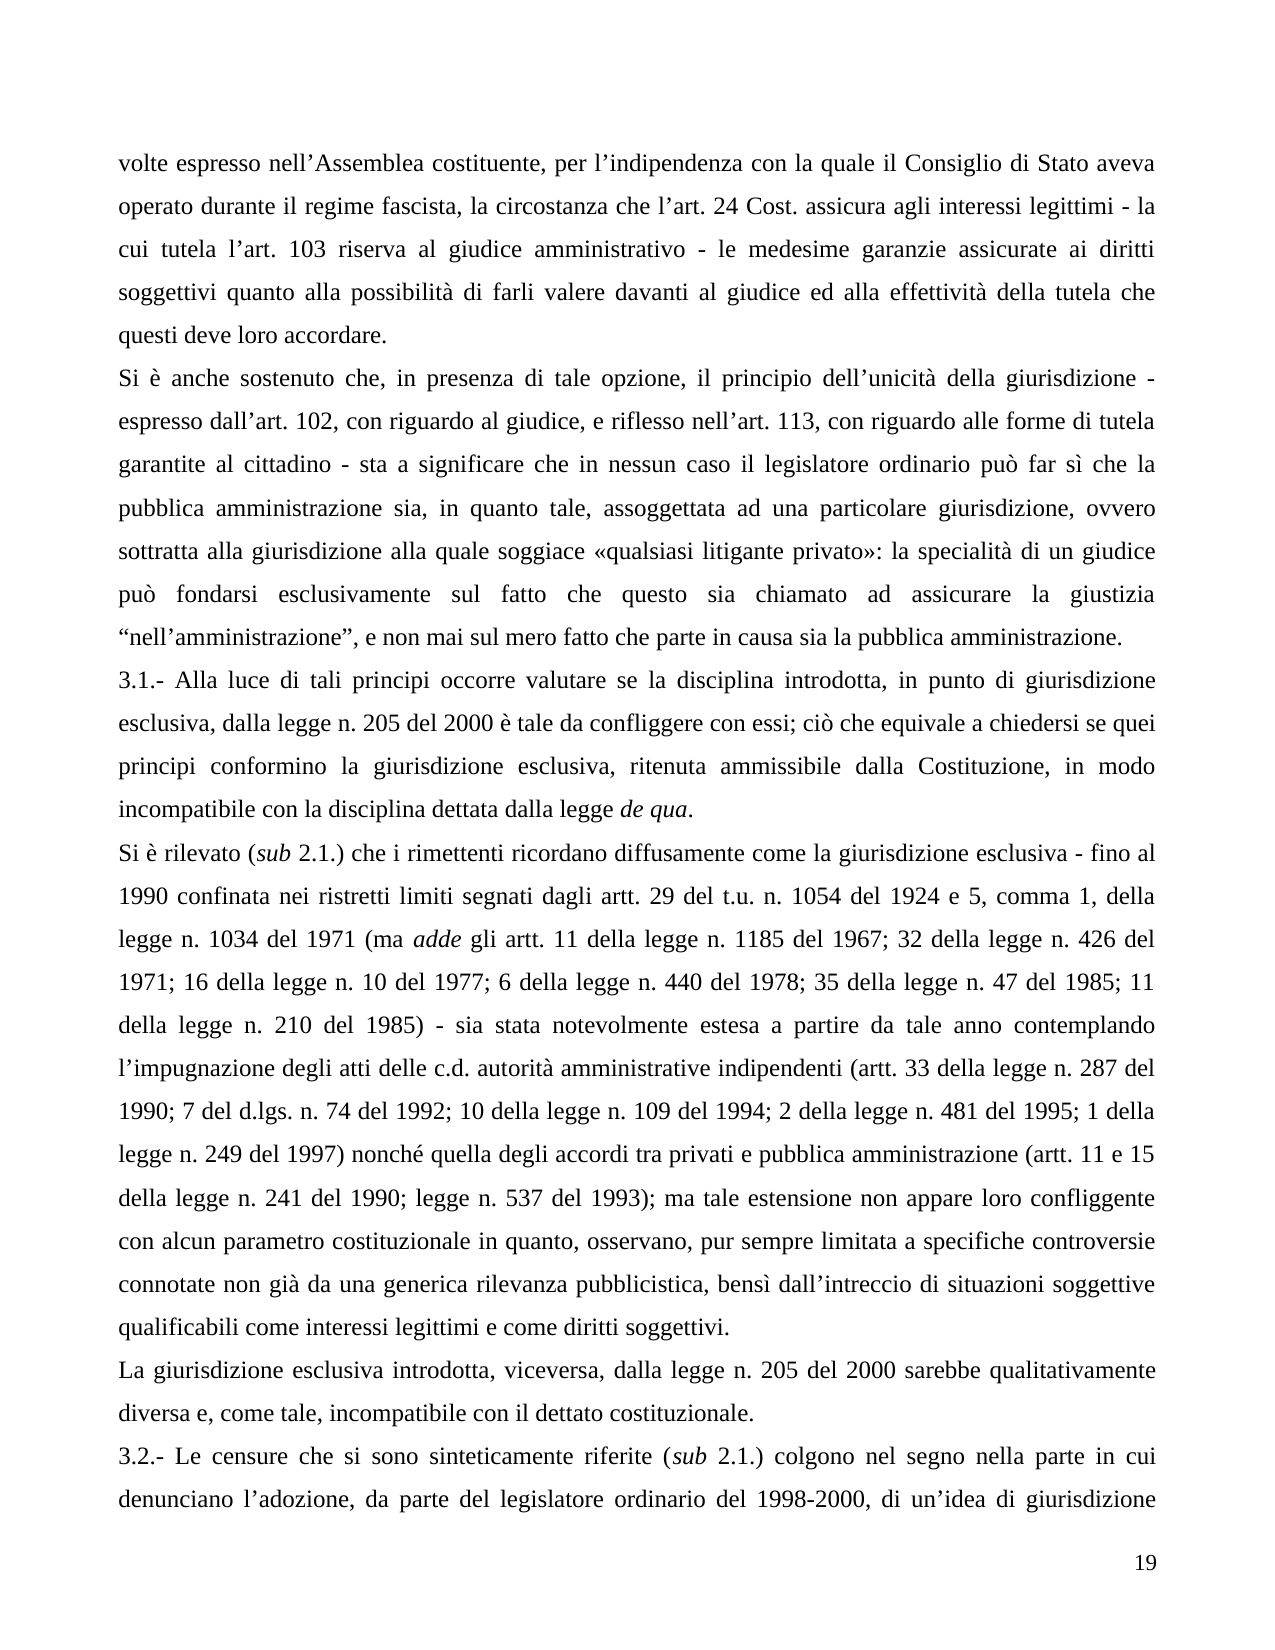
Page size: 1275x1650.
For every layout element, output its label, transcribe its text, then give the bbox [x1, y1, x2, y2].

text La giurisdizione esclusiva introdotta, viceversa, dalla legge n. 205 del 2000 sarebbe qualitativamente diversa e, come tale, incompatibile con il dettato costituzionale. [118, 1355, 1157, 1427]
text 3.1.- Alla luce di tali principi occorre valutare se la disciplina introdotta, in punto di giurisdizione esclusiva, dalla legge n. 205 del 2000 è tale da confliggere con essi; ciò che equivale a chiedersi se quei principi conformino la giurisdizione esclusiva, ritenuta ammissibile dalla Costituzione, in modo incompatibile con la disciplina dettata dalla legge de qua. [118, 665, 1157, 823]
text Si è anche sostenuto che, in presenza di tale opzione, il principio dell’unicità della giurisdizione - espresso dall’art. 102, con riguardo al giudice, e riflesso nell’art. 113, con riguardo alle forme di tutela garantite al cittadino - sta a significare che in nessun caso il legislatore ordinario può far sì che la pubblica amministrazione sia, in quanto tale, assoggettata ad una particolare giurisdizione, ovvero sottratta alla giurisdizione alla quale soggiace «qualsiasi litigante privato»: la specialità di un giudice può fondarsi esclusivamente sul fatto che questo sia chiamato ad assicurare la giustizia “nell’amministrazione”, e non mai sul mero fatto che parte in causa sia la pubblica amministrazione. [118, 363, 1157, 651]
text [118, 148, 1157, 349]
text Si è rilevato (sub 2.1.) che i rimettenti ricordano diffusamente come la giurisdizione esclusiva - fino al 1990 confinata nei ristretti limiti segnati dagli artt. 29 del t.u. n. 1054 del 1924 e 5, comma 1, della legge n. 1034 del 1971 (ma adde gli artt. 11 della legge n. 1185 del 1967; 32 della legge n. 426 del 1971; 16 della legge n. 10 del 1977; 6 della legge n. 440 del 1978; 35 della legge n. 47 del 1985; 11 della legge n. 210 del 1985) - sia stata notevolmente estesa a partire da tale anno contemplando l’impugnazione degli atti delle c.d. autorità amministrative indipendenti (artt. 33 della legge n. 287 del 1990; 7 del d.lgs. n. 74 del 1992; 10 della legge n. 109 del 1994; 2 della legge n. 481 del 1995; 1 della legge n. 249 del 1997) nonché quella degli accordi tra privati e pubblica amministrazione (artt. 11 e 15 della legge n. 241 del 1990; legge n. 537 del 1993); ma tale estensione non appare loro confliggente con alcun parametro costituzionale in quanto, osservano, pur sempre limitata a specifiche controversie connotate non già da una generica rilevanza pubblicistica, bensì dall’intreccio di situazioni soggettive qualificabili come interessi legittimi e come diritti soggettivi. [118, 838, 1157, 1341]
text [118, 1441, 1157, 1513]
